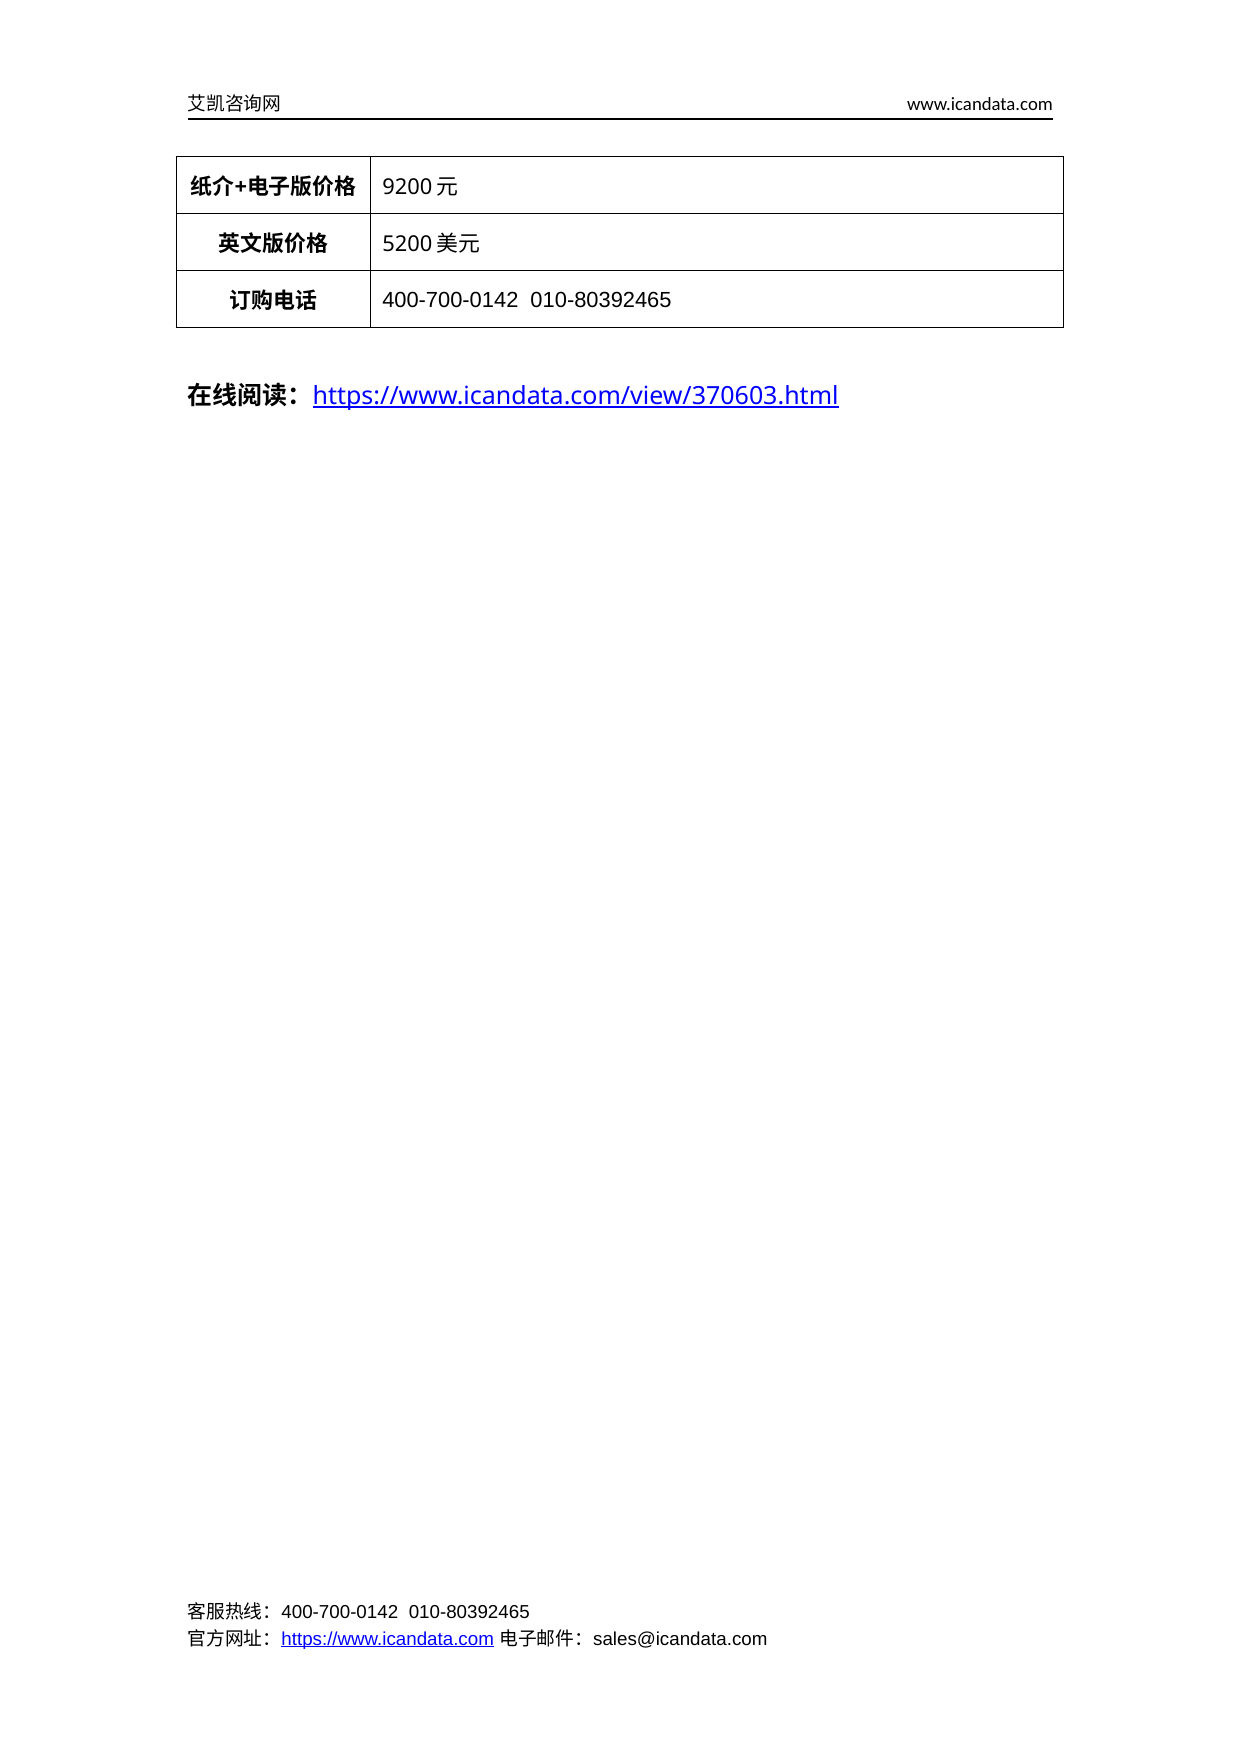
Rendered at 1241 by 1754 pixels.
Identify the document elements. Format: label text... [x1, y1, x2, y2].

table_cell 订购电话 [177, 271, 370, 327]
table_cell 9200元 [371, 157, 1063, 213]
table_cell 400-700-0142 010-80392465 [371, 271, 1063, 327]
text 在线阅读：https://www.icandata.com/view/370603.html [187, 361, 1053, 426]
table_cell 英文版价格 [177, 214, 370, 270]
table_cell 5200美元 [371, 214, 1063, 270]
table_cell 纸介+电子版价格 [177, 157, 370, 213]
